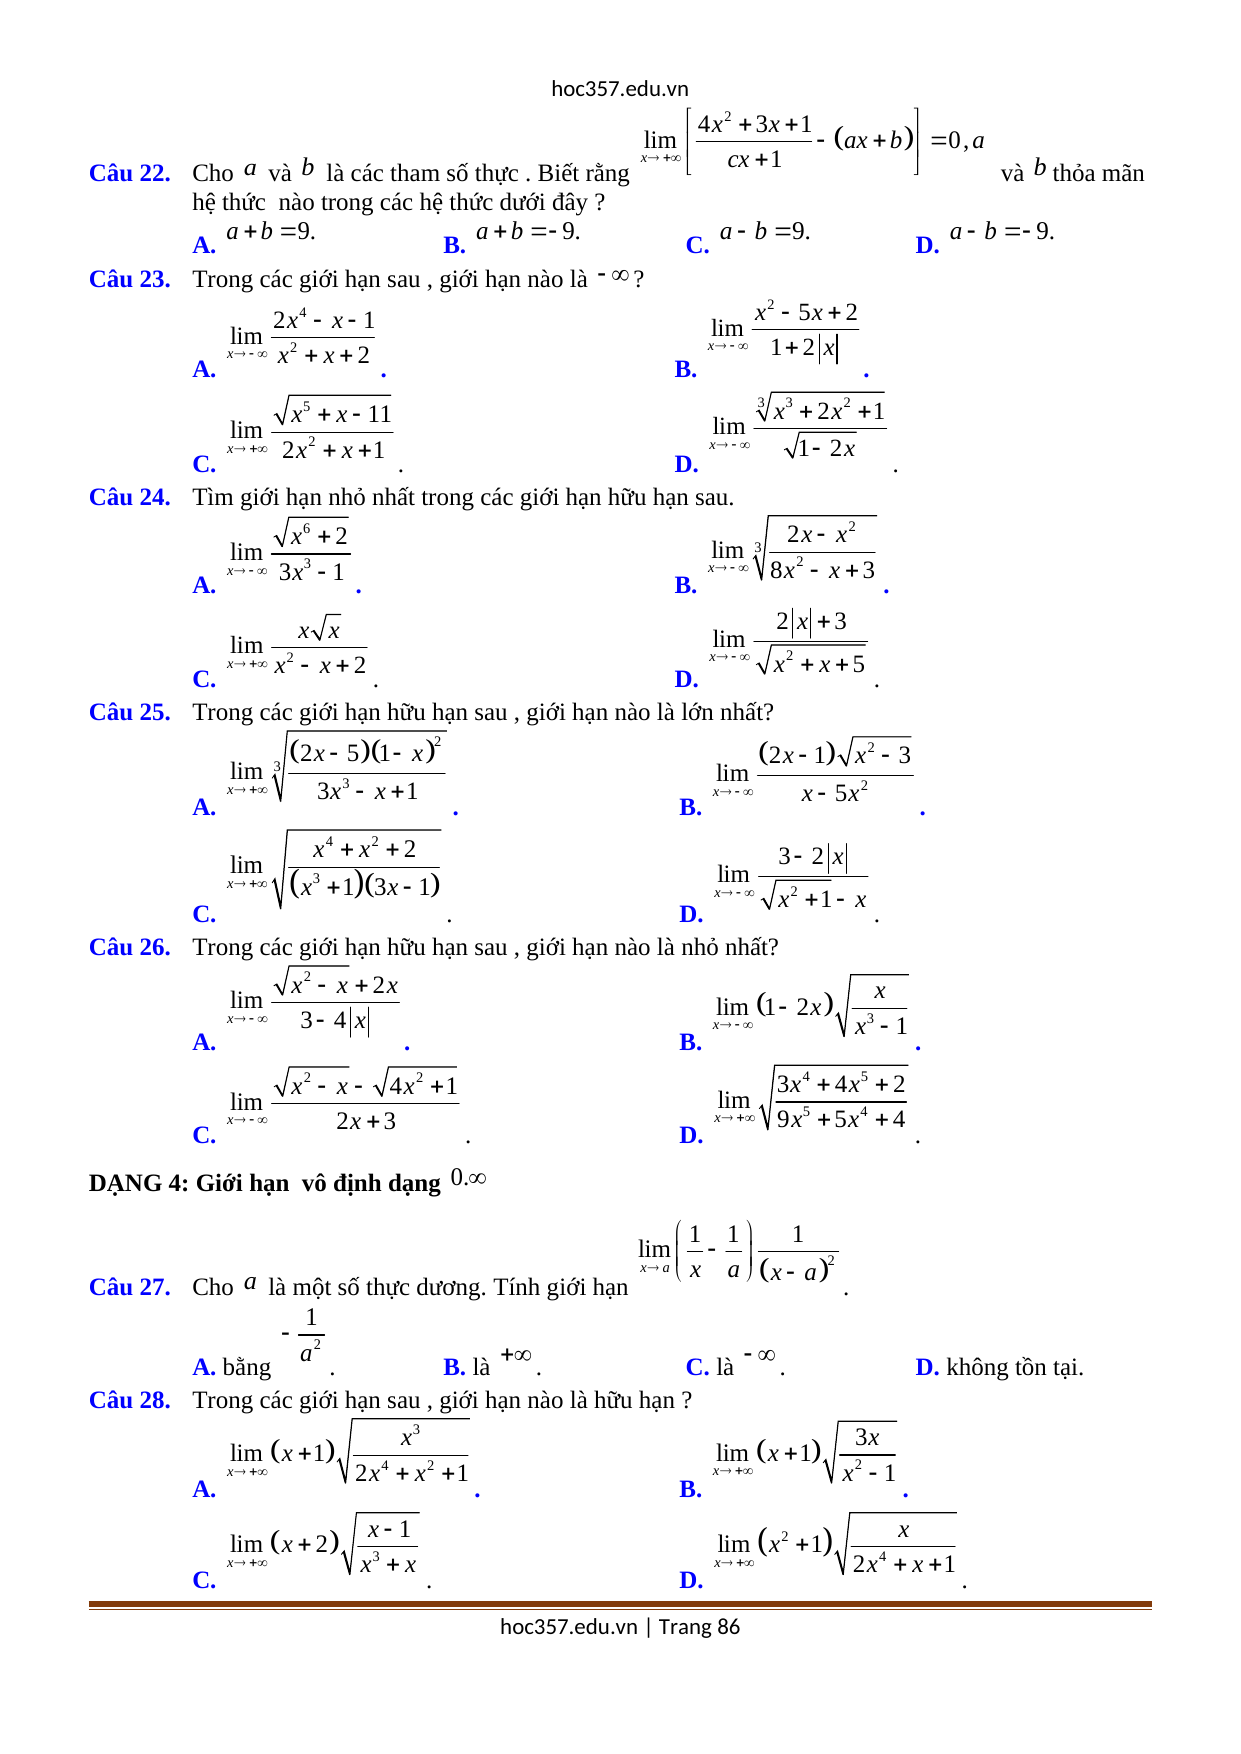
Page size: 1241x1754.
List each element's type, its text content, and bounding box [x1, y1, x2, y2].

list C. . D. . [192, 604, 1152, 692]
list Trong các giới hạn sau , giới hạn nào là ? [89, 264, 1152, 292]
list Tìm giới hạn nhỏ nhất trong các giới hạn hữu hạn sau. [89, 482, 1152, 511]
list A. . B. . [192, 961, 1152, 1056]
text DẠNG 4: Giới hạn vô định dạng [89, 1162, 1152, 1197]
list A. B. C. D. [192, 216, 1152, 259]
list A. . B. . [192, 292, 1152, 383]
list C. . D. . [192, 387, 1152, 477]
list Cho là một số thực dương. Tính giới hạn . [89, 1216, 1152, 1301]
list A. . B. . [192, 1413, 1152, 1502]
list C. . D. . [192, 825, 1152, 928]
list C. . D. . [192, 1060, 1152, 1149]
list Trong các giới hạn hữu hạn sau , giới hạn nào là lớn nhất? [89, 697, 1152, 726]
list A. bằng . B. là . C. là . D. không tồn tại. [192, 1301, 1152, 1381]
list Trong các giới hạn hữu hạn sau , giới hạn nào là nhỏ nhất? [89, 932, 1152, 961]
list C. . D. . [192, 1507, 1152, 1594]
list Cho và là các tham số thực . Biết rằng và thỏa mãn hệ thức nào trong các hệ thức dưới đây ? [89, 102, 1152, 216]
list A. . B. . [192, 511, 1152, 599]
list Trong các giới hạn sau , giới hạn nào là hữu hạn ? [89, 1385, 1152, 1413]
list A. . B. . [192, 726, 1152, 821]
